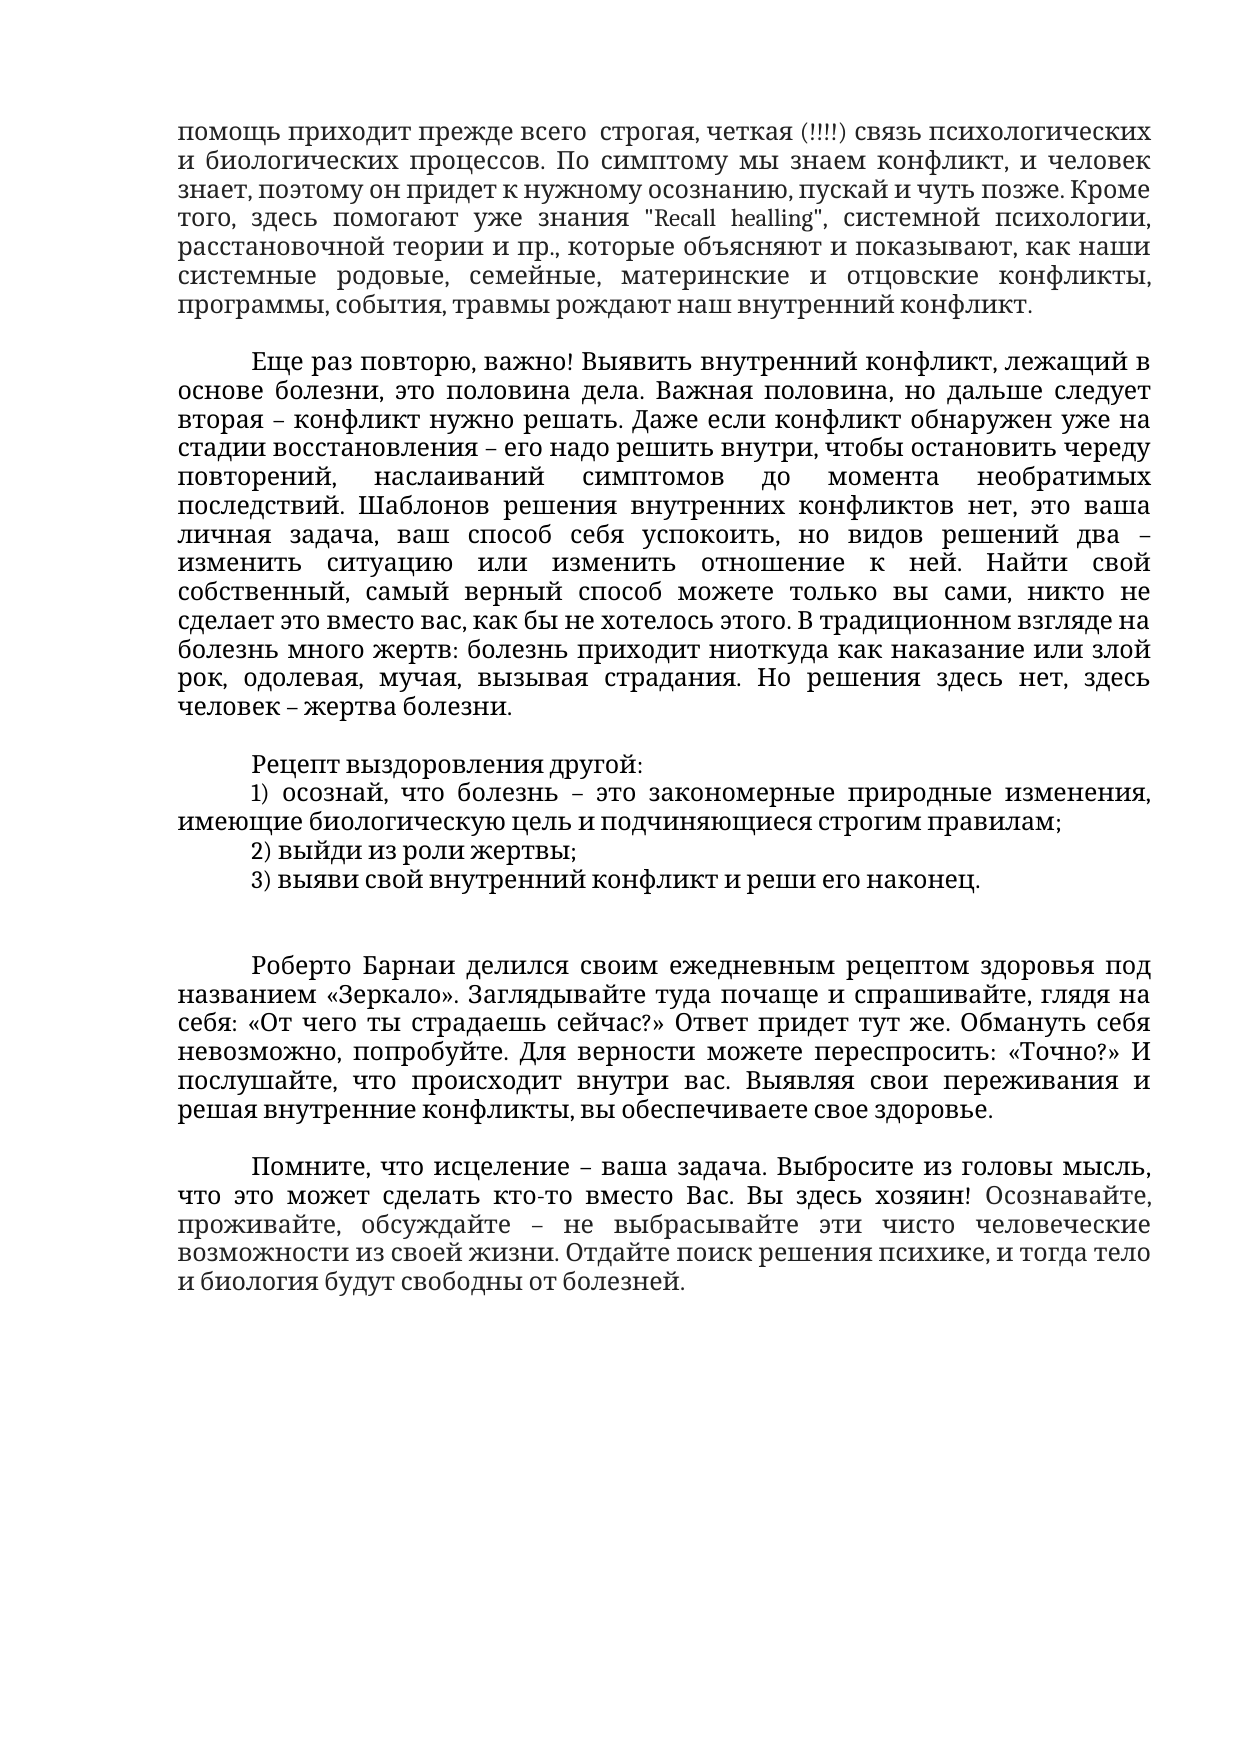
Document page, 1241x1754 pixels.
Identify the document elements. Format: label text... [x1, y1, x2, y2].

text Еще раз повторю, важно! Выявить внутренний конфликт, лежащий в основе болезни, это половина дела. Важная половина, но дальше следует вторая – конфликт нужно решать. Даже если конфликт обнаружен уже на стадии восстановления – его надо решить внутри, чтобы остановить череду повторений, наслаиваний симптомов до момента необратимых последствий. Шаблонов решения внутренних конфликтов нет, это ваша личная задача, ваш способ себя успокоить, но видов решений два – изменить ситуацию или изменить отношение к ней. Найти свой собственный, самый верный способ можете только вы сами, никто не сделает это вместо вас, как бы не хотелось этого. В традиционном взгляде на болезнь много жертв: болезнь приходит ниоткуда как наказание или злой рок, одолевая, мучая, вызывая страдания. Но решения здесь нет, здесь человек – жертва болезни. [177, 348, 1152, 722]
text 1) осознай, что болезнь – это закономерные природные изменения, имеющие биологическую цель и подчиняющиеся строгим правилам; [177, 779, 1152, 837]
text 2) выйди из роли жертвы; [177, 837, 1152, 866]
text Помните, что исцеление – ваша задача. Выбросите из головы мысль, что это может сделать кто-то вместо Вас. Вы здесь хозяин! Осознавайте, проживайте, обсуждайте – не выбрасывайте эти чисто человеческие возможности из своей жизни. Отдайте поиск решения психике, и тогда тело и биология будут свободны от болезней. [177, 1153, 1152, 1297]
text Роберто Барнаи делился своим ежедневным рецептом здоровья под названием «Зеркало». Заглядывайте туда почаще и спрашивайте, глядя на себя: «От чего ты страдаешь сейчас?» Ответ придет тут же. Обмануть себя невозможно, попробуйте. Для верности можете переспросить: «Точно?» И послушайте, что происходит внутри вас. Выявляя свои переживания и решая внутренние конфликты, вы обеспечиваете свое здоровье. [177, 952, 1152, 1124]
text 3) выяви свой внутренний конфликт и реши его наконец. [177, 866, 1152, 894]
text Рецепт выздоровления другой: [177, 751, 1152, 779]
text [177, 118, 1152, 319]
